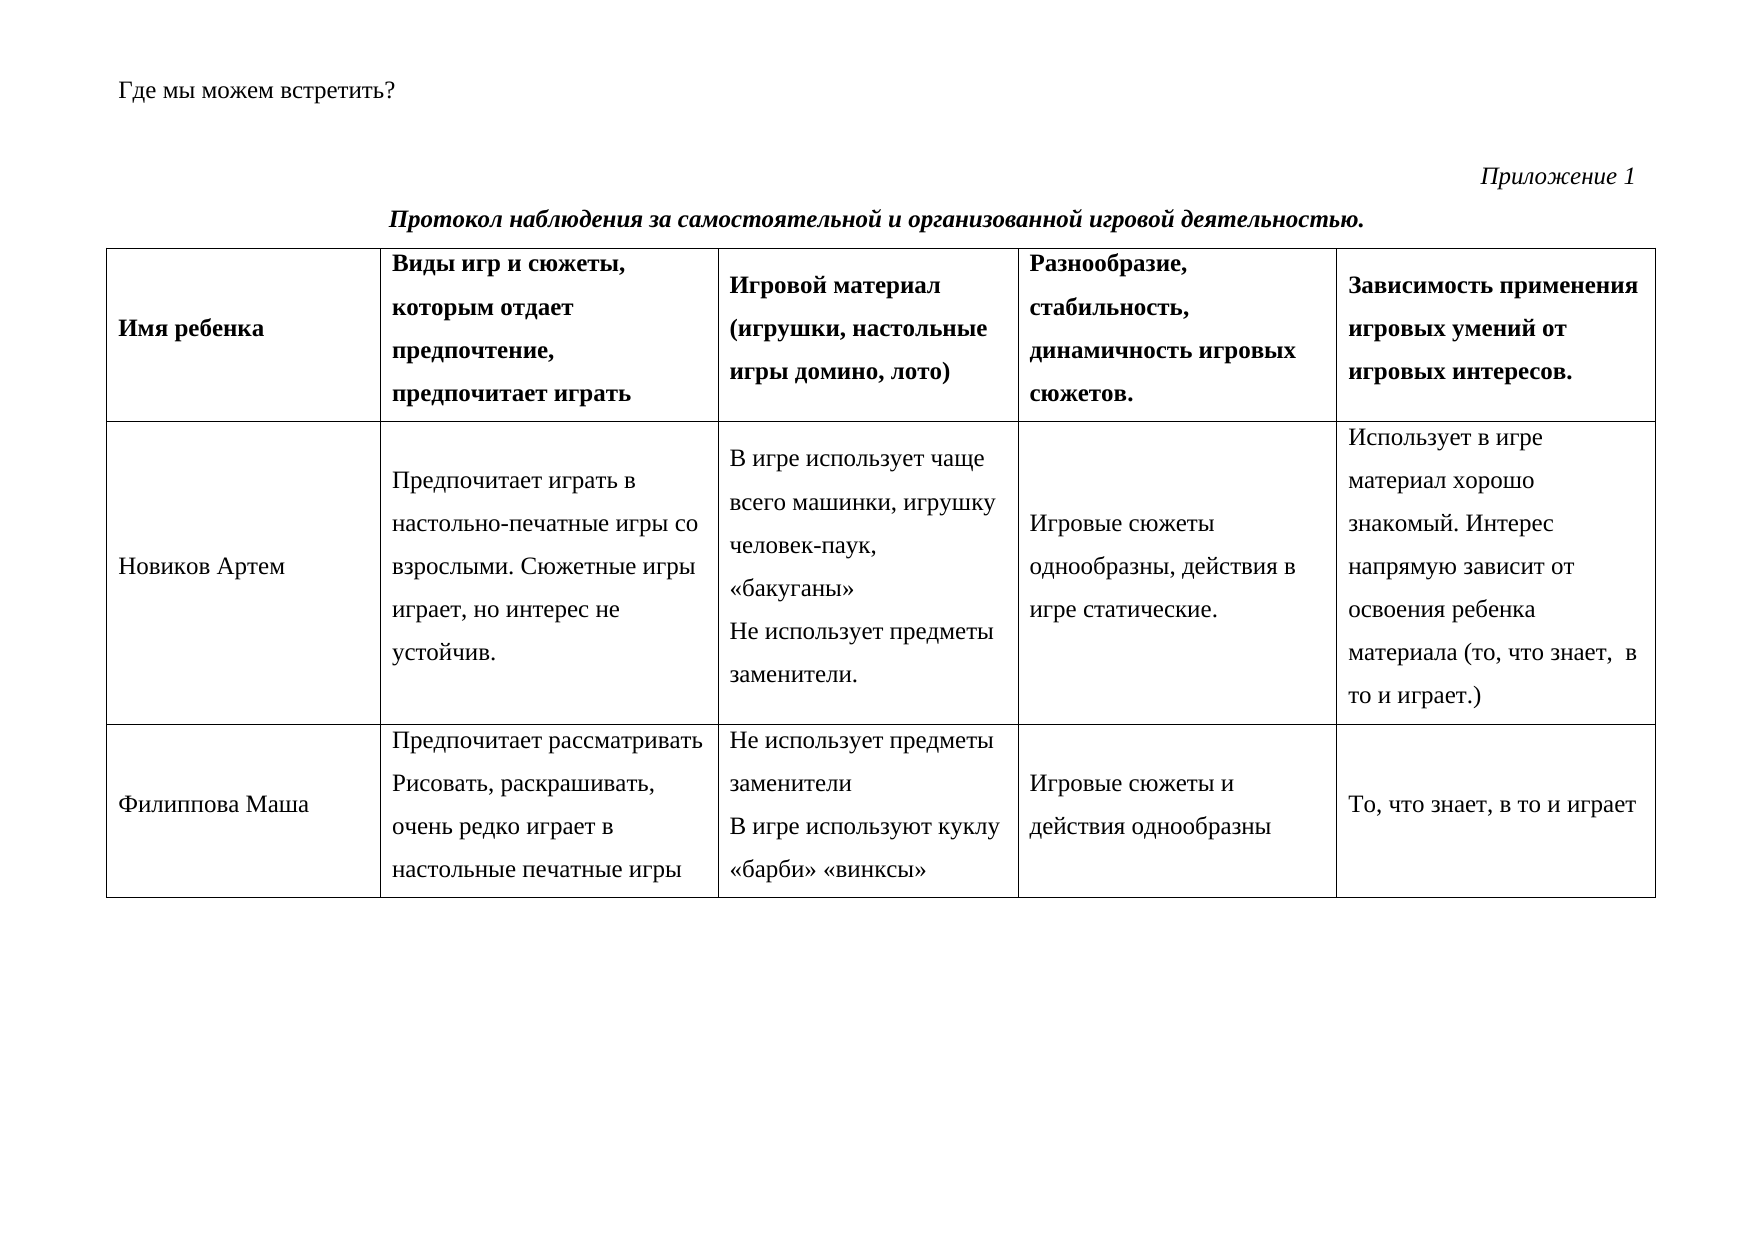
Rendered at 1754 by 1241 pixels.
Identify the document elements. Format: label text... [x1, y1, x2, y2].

text Протокол наблюдения за самостоятельной и организованной игровой деятельностью. [118, 204, 1636, 233]
table_cell В игре использует чаще всего машинки, игрушку человек-паук, «бакуганы» Не использует предметы заменители. [719, 422, 1018, 724]
text Приложение 1 [118, 161, 1636, 190]
table_cell То, что знает, в то и играет [1337, 725, 1655, 897]
table_cell Филиппова Маша [107, 725, 380, 897]
table_cell Новиков Артем [107, 422, 380, 724]
table_cell Игровые сюжеты однообразны, действия в игре статические. [1019, 422, 1336, 724]
table_cell Игровые сюжеты и действия однообразны [1019, 725, 1336, 897]
table_header Игровой материал (игрушки, настольные игры домино, лото) [719, 249, 1018, 421]
text Где мы можем встретить? [118, 75, 1636, 104]
table_cell Предпочитает рассматривать Рисовать, раскрашивать, очень редко играет в настольные печатные игры [381, 725, 718, 897]
table_cell Использует в игре материал хорошо знакомый. Интерес напрямую зависит от освоения ребенка материала (то, что знает, в то и играет.) [1337, 422, 1655, 724]
table_header Виды игр и сюжеты, которым отдает предпочтение, предпочитает играть [381, 249, 718, 421]
table_cell Не использует предметы заменители В игре используют куклу «барби» «винксы» [719, 725, 1018, 897]
table_header Имя ребенка [107, 249, 380, 421]
table_header Разнообразие, стабильность, динамичность игровых сюжетов. [1019, 249, 1336, 421]
table_header Зависимость применения игровых умений от игровых интересов. [1337, 249, 1655, 421]
table_cell Предпочитает играть в настольно-печатные игры со взрослыми. Сюжетные игры играет, но интерес не устойчив. [381, 422, 718, 724]
